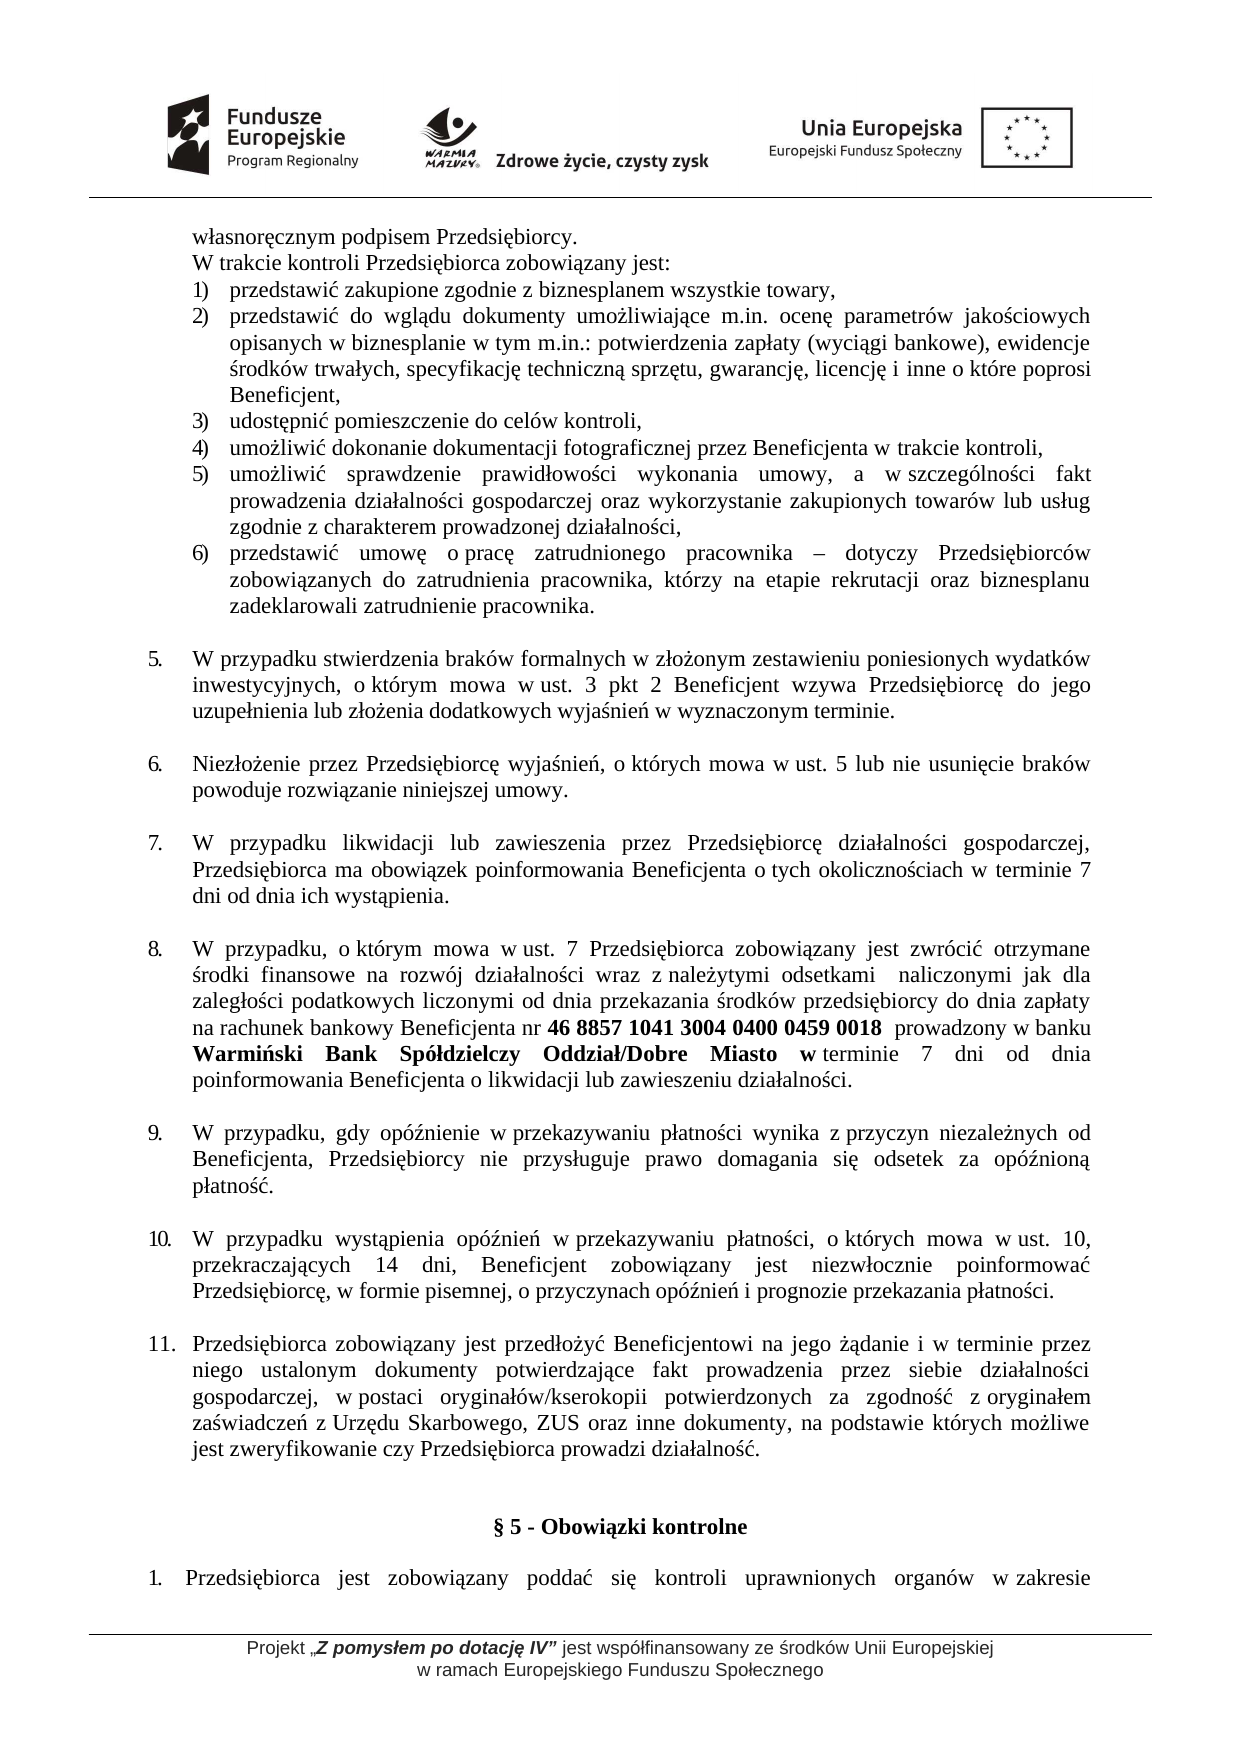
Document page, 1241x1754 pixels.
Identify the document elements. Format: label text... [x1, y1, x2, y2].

list W przypadku stwierdzenia braków formalnych w złożonym zestawieniu poniesionych wydatków inwestycyjnych, o którym mowa w ust. 3 pkt 2 Beneficjent wzywa Przedsiębiorcę do jego uzupełnienia lub złożenia dodatkowych wyjaśnień w wyznaczonym terminie. [148, 645, 1091, 724]
list W przypadku, gdy opóźnienie w przekazywaniu płatności wynika z przyczyn niezależnych od Beneficjenta, Przedsiębiorcy nie przysługuje prawo domagania się odsetek za opóźnioną płatność. [148, 1119, 1091, 1198]
list Przedsiębiorca jest zobowiązany poddać się kontroli uprawnionych organów w zakresie prawidłowości wydatkowania bezzwrotnego wsparcia. [148, 1564, 1091, 1591]
picture [147, 73, 1093, 195]
list przedstawić do wglądu dokumenty umożliwiające m.in. ocenę parametrów jakościowych opisanych w biznesplanie w tym m.in.: potwierdzenia zapłaty (wyciągi bankowe), ewidencje środków trwałych, specyfikację techniczną sprzętu, gwarancję, licencję i inne o które poprosi Beneficjent, [192, 302, 1091, 408]
list umożliwić sprawdzenie prawidłowości wykonania umowy, a w szczególności fakt prowadzenia działalności gospodarczej oraz wykorzystanie zakupionych towarów lub usług zgodnie z charakterem prowadzonej działalności, [192, 460, 1091, 539]
list umożliwić dokonanie dokumentacji fotograficznej przez Beneficjenta w trakcie kontroli, [192, 434, 1091, 460]
list Przedsiębiorca zobowiązany jest przedłożyć Beneficjentowi na jego żądanie i w terminie przez niego ustalonym dokumenty potwierdzające fakt prowadzenia przez siebie działalności gospodarczej, w postaci oryginałów/kserokopii potwierdzonych za zgodność z oryginałem zaświadczeń z Urzędu Skarbowego, ZUS oraz inne dokumenty, na podstawie których możliwe jest zweryfikowanie czy Przedsiębiorca prowadzi działalność. [148, 1330, 1091, 1462]
list przedstawić umowę o pracę zatrudnionego pracownika – dotyczy Przedsiębiorców zobowiązanych do zatrudnienia pracownika, którzy na etapie rekrutacji oraz biznesplanu zadeklarowali zatrudnienie pracownika. [192, 539, 1091, 618]
text § 5 - Obowiązki kontrolne [148, 1513, 1093, 1539]
list W przypadku, o którym mowa w ust. 7 Przedsiębiorca zobowiązany jest zwrócić otrzymane środki finansowe na rozwój działalności wraz z należytymi odsetkami naliczonymi jak dla zaległości podatkowych liczonymi od dnia przekazania środków przedsiębiorcy do dnia zapłaty na rachunek bankowy Beneficjenta nr 46 8857 1041 3004 0400 0459 0018 prowadzony w banku Warmiński Bank Spółdzielczy Oddział/Dobre Miasto w terminie 7 dni od dnia poinformowania Beneficjenta o likwidacji lub zawieszeniu działalności. [148, 935, 1091, 1093]
list W przypadku wystąpienia opóźnień w przekazywaniu płatności, o których mowa w ust. 10, przekraczających 14 dni, Beneficjent zobowiązany jest niezwłocznie poinformować Przedsiębiorcę, w formie pisemnej, o przyczynach opóźnień i prognozie przekazania płatności. [148, 1224, 1091, 1304]
list W przypadku likwidacji lub zawieszenia przez Przedsiębiorcę działalności gospodarczej, Przedsiębiorca ma obowiązek poinformowania Beneficjenta o tych okolicznościach w terminie 7 dni od dnia ich wystąpienia. [148, 829, 1091, 908]
list udostępnić pomieszczenie do celów kontroli, [192, 408, 1091, 434]
text W trakcie kontroli Przedsiębiorca zobowiązany jest: [192, 249, 1091, 276]
list przedstawić zakupione zgodnie z biznesplanem wszystkie towary, [192, 276, 1091, 302]
list Niezłożenie przez Przedsiębiorcę wyjaśnień, o których mowa w ust. 5 lub nie usunięcie braków powoduje rozwiązanie niniejszej umowy. [148, 750, 1091, 803]
